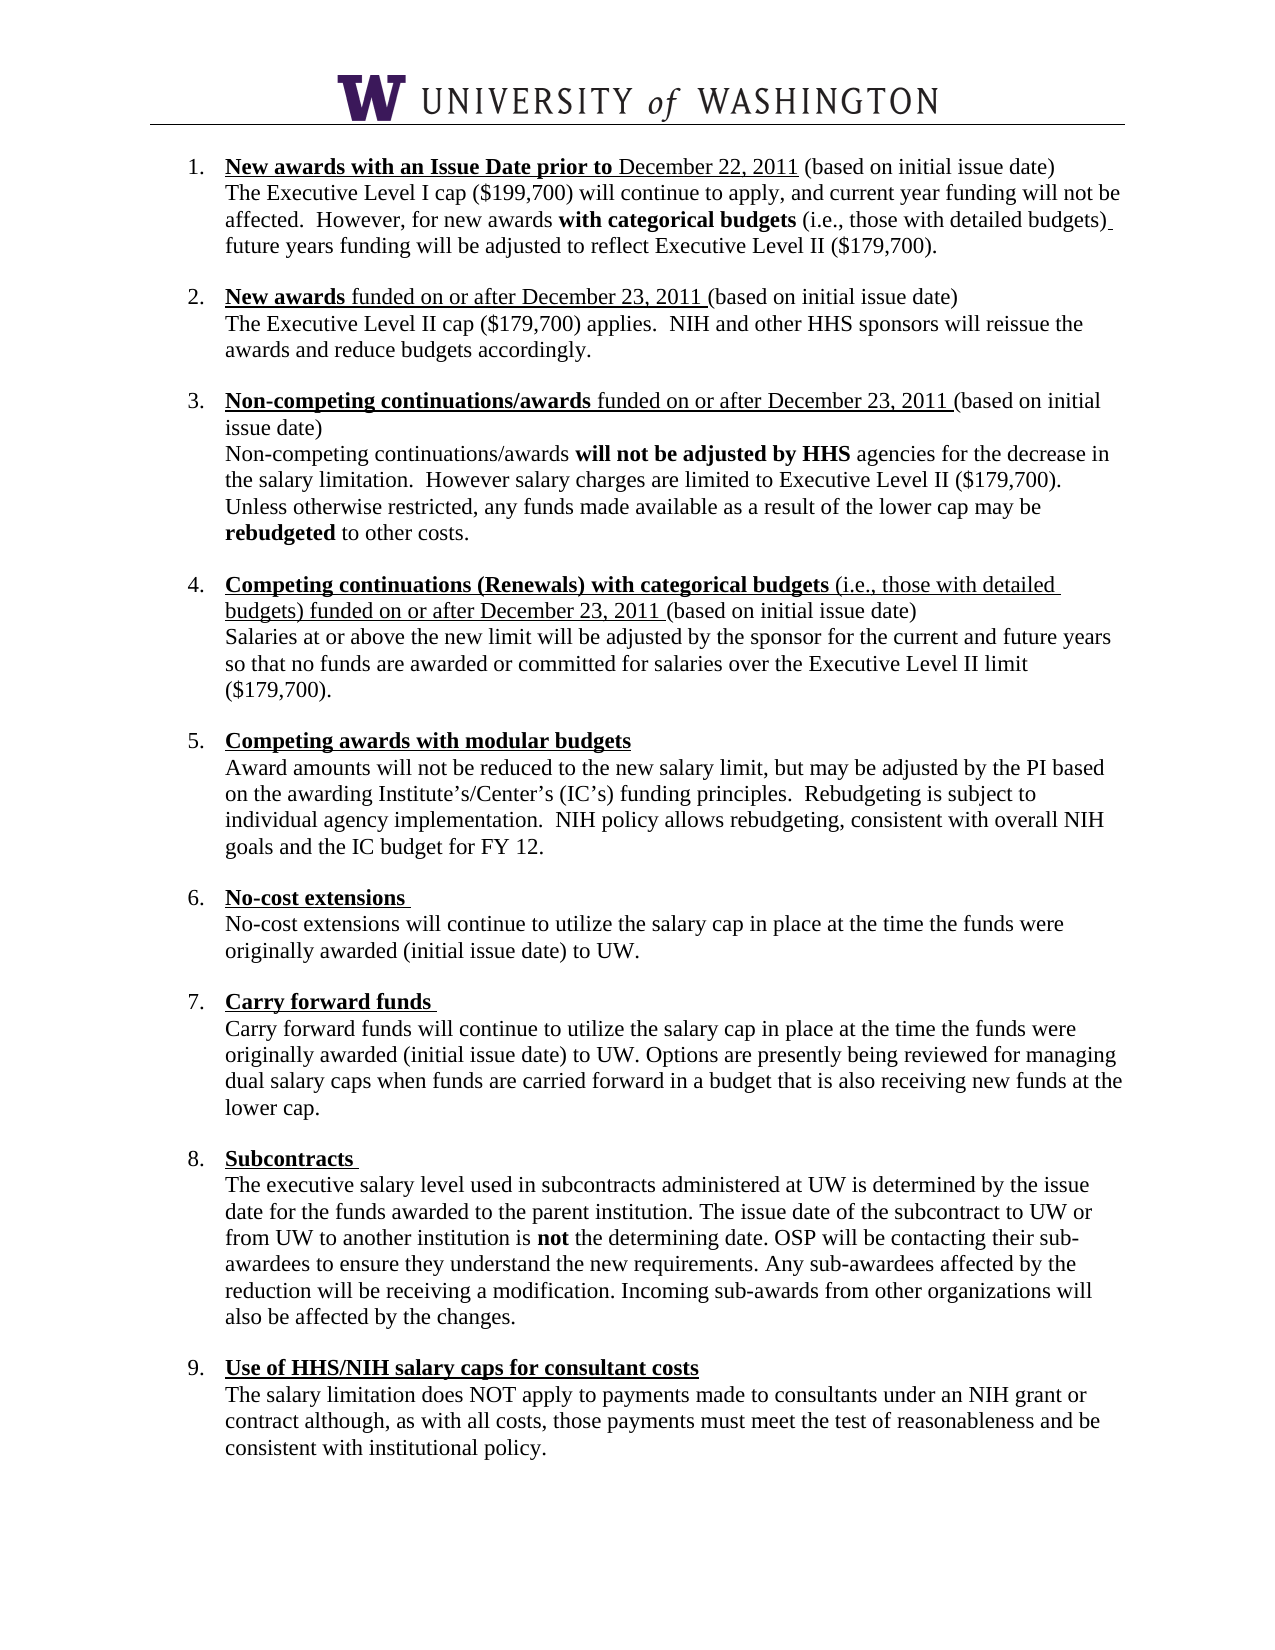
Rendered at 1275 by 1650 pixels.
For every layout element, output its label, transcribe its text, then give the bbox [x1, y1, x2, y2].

text The Executive Level II cap ($179,700) applies. NIH and other HHS sponsors will reissue the awards and reduce budgets accordingly. [225, 310, 1125, 362]
list Subcontracts The executive salary level used in subcontracts administered at UW is determined by the issue date for the funds awarded to the parent institution. The issue date of the subcontract to UW or from UW to another institution is not the determining date. OSP will be contacting their sub-awardees to ensure they understand the new requirements. Any sub-awardees affected by the reduction will be receiving a modification. Incoming sub-awards from other organizations will also be affected by the changes. [187, 1145, 1125, 1329]
picture [337, 75, 938, 122]
list Non-competing continuations/awards funded on or after December 23, 2011 (based on initial issue date) Non-competing continuations/awards will not be adjusted by HHS agencies for the decrease in the salary limitation. However salary charges are limited to Executive Level II ($179,700). Unless otherwise restricted, any funds made available as a result of the lower cap may be rebudgeted to other costs. [187, 387, 1125, 546]
list Use of HHS/NIH salary caps for consultant costs The salary limitation does NOT apply to payments made to consultants under an NIH grant or contract although, as with all costs, those payments must meet the test of reasonableness and be consistent with institutional policy. [187, 1354, 1125, 1460]
list New awards funded on or after December 23, 2011 (based on initial issue date) [187, 283, 1125, 310]
list New awards with an Issue Date prior to December 22, 2011 (based on initial issue date) The Executive Level I cap ($199,700) will continue to apply, and current year funding will not be affected. However, for new awards with categorical budgets (i.e., those with detailed budgets) future years funding will be adjusted to reflect Executive Level II ($179,700). [187, 153, 1125, 258]
list Competing continuations (Renewals) with categorical budgets (i.e., those with detailed budgets) funded on or after December 23, 2011 (based on initial issue date) Salaries at or above the new limit will be adjusted by the sponsor for the current and future years so that no funds are awarded or committed for salaries over the Executive Level II limit ($179,700). [187, 571, 1125, 702]
list Competing awards with modular budgets Award amounts will not be reduced to the new salary limit, but may be adjusted by the PI based on the awarding Institute’s/Center’s (IC’s) funding principles. Rebudgeting is subject to individual agency implementation. NIH policy allows rebudgeting, consistent with overall NIH goals and the IC budget for FY 12. [187, 727, 1125, 859]
list Carry forward funds Carry forward funds will continue to utilize the salary cap in place at the time the funds were originally awarded (initial issue date) to UW. Options are presently being reviewed for managing dual salary caps when funds are carried forward in a budget that is also receiving new funds at the lower cap. [187, 988, 1125, 1120]
list No-cost extensions No-cost extensions will continue to utilize the salary cap in place at the time the funds were originally awarded (initial issue date) to UW. [187, 884, 1125, 963]
